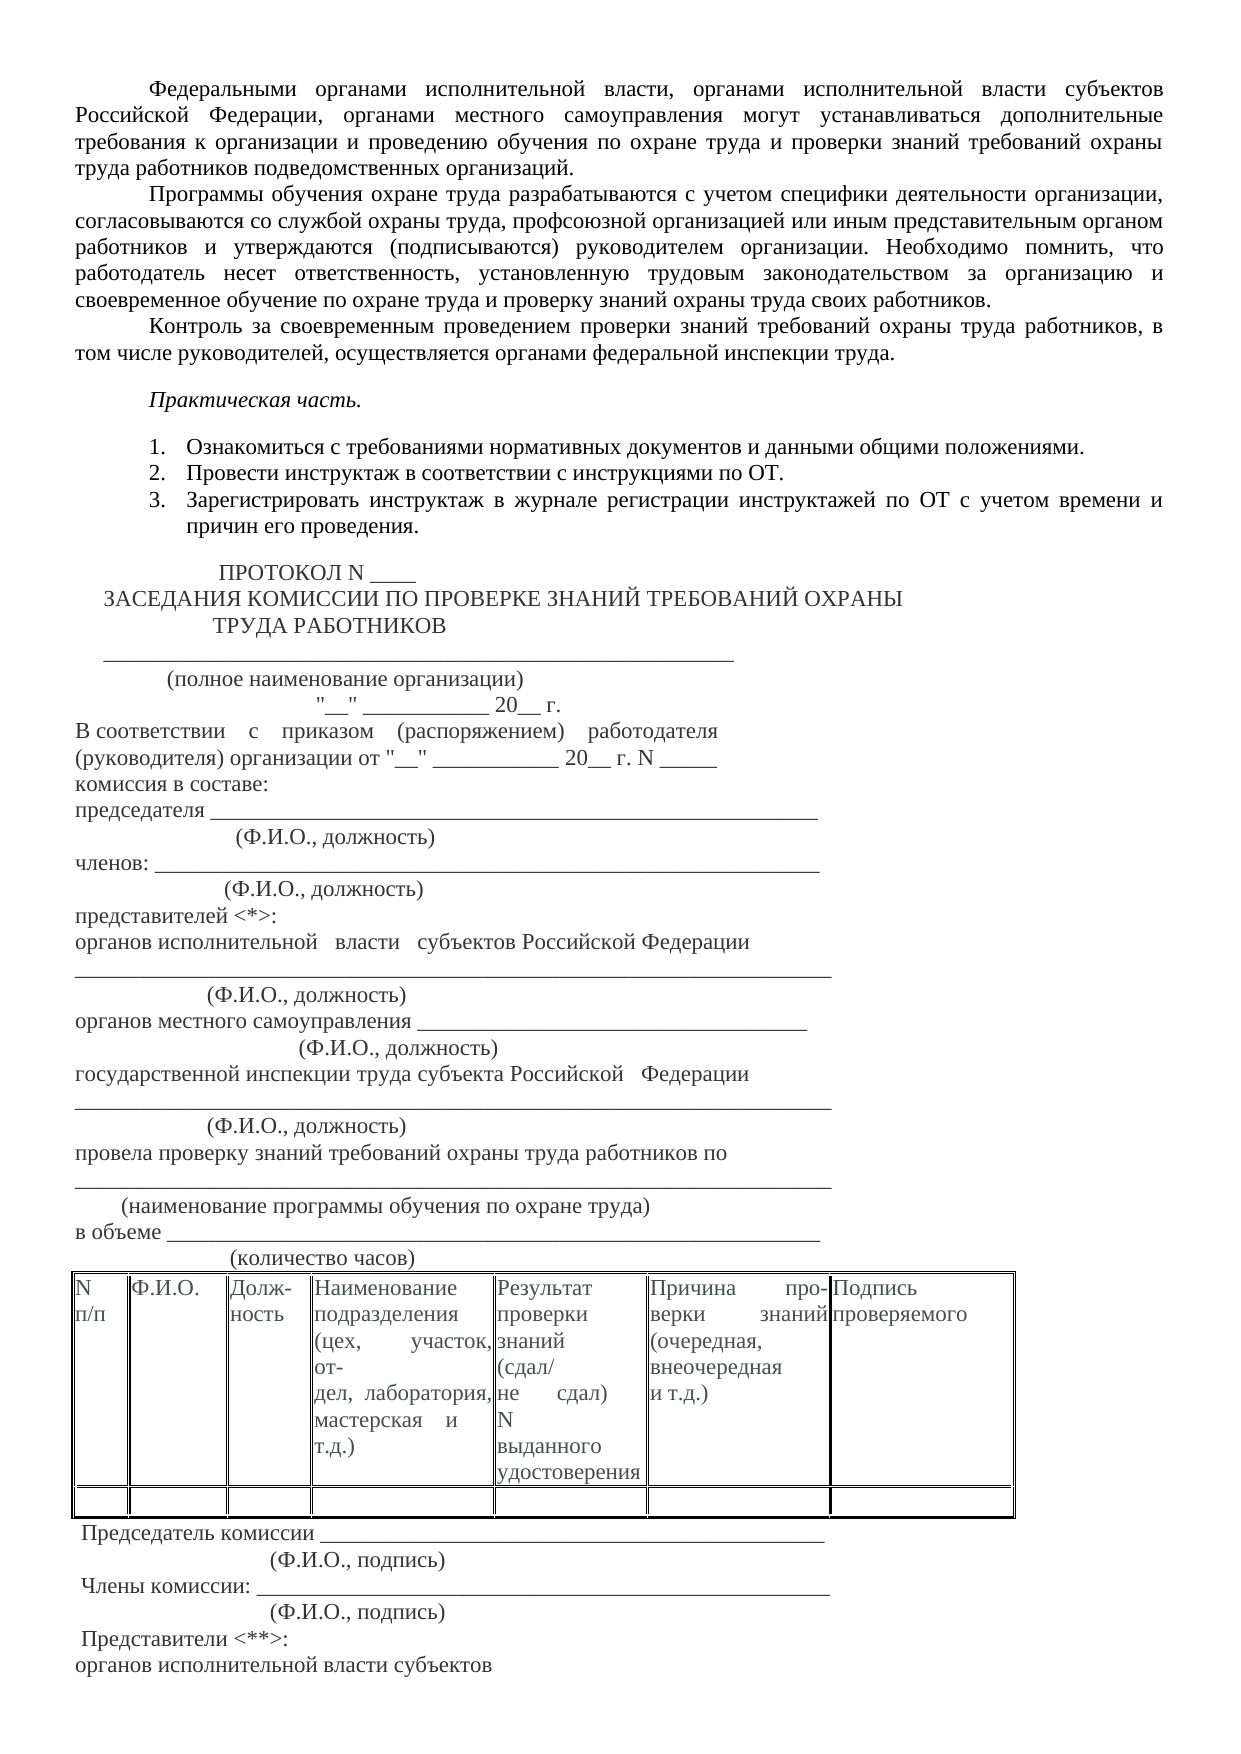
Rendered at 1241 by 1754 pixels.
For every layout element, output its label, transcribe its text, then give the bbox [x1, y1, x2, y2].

text государственной инспекции труда субъекта Российской Федерации [75, 1060, 1165, 1086]
text __________________________________________________________________ [75, 1165, 1165, 1192]
text __________________________________________________________________ [75, 954, 1165, 981]
text (количество часов) [75, 1244, 1165, 1271]
text (Ф.И.О., должность) [75, 823, 1165, 849]
text Программы обучения охране труда разрабатываются с учетом специфики деятельности организации, согласовываются со службой охраны труда, профсоюзной организацией или иным представительным органом работников и утверждаются (подписываются) руководителем организации. Необходимо помнить, что работодатель несет ответственность, установленную трудовым законодательством за организацию и своевременное обучение по охране труда и проверку знаний охраны труда своих работников. [75, 180, 1165, 312]
list Зарегистрировать инструктаж в журнале регистрации инструктажей по ОТ с учетом времени и причин его проведения. [149, 486, 1165, 538]
text (Ф.И.О., подпись) [75, 1598, 1165, 1625]
text __________________________________________________________________ [75, 1086, 1165, 1113]
text (Ф.И.О., должность) [75, 981, 1165, 1007]
text Председатель комиссии ____________________________________________ [75, 1519, 1165, 1546]
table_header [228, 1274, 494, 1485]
text Контроль за своевременным проведением проверки знаний требований охраны труда работников, в том числе руководителей, осуществляется органами федеральной инспекции труда. [75, 312, 1165, 365]
text (наименование программы обучения по охране труда) [75, 1192, 1165, 1218]
list Ознакомиться с требованиями нормативных документов и данными общими положениями. [149, 433, 1165, 459]
text "__" ___________ 20__ г. [75, 691, 1165, 717]
text органов исполнительной власти субъектов [75, 1651, 1165, 1677]
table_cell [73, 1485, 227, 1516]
text Практическая часть. [75, 386, 1165, 412]
list Провести инструктаж в соответствии с инструкциями по ОТ. [149, 459, 1165, 486]
text В соответствии с приказом (распоряжением) работодателя [75, 717, 1165, 744]
text комиссия в составе: [75, 770, 1165, 796]
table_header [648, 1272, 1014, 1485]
text провела проверку знаний требований охраны труда работников по [75, 1139, 1165, 1165]
text членов: __________________________________________________________ [75, 849, 1165, 875]
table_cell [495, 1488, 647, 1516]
text представителей <*>: [75, 902, 1165, 928]
text Федеральными органами исполнительной власти, органами исполнительной власти субъектов Российской Федерации, органами местного самоуправления могут устанавливаться дополнительные требования к организации и проведению обучения по охране труда и проверки знаний требований охраны труда работников подведомственных организаций. [75, 75, 1165, 180]
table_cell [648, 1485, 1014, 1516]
text _______________________________________________________ [75, 638, 1165, 664]
text ТРУДА РАБОТНИКОВ [75, 612, 1165, 638]
text Члены комиссии: __________________________________________________ [75, 1572, 1165, 1598]
text (Ф.И.О., должность) [75, 1033, 1165, 1060]
text (полное наименование организации) [75, 664, 1165, 691]
text органов местного самоуправления __________________________________ [75, 1007, 1165, 1033]
text ЗАСЕДАНИЯ КОМИССИИ ПО ПРОВЕРКЕ ЗНАНИЙ ТРЕБОВАНИЙ ОХРАНЫ [75, 586, 1165, 612]
text Представители <**>: [75, 1625, 1165, 1651]
text органов исполнительной власти субъектов Российской Федерации [75, 928, 1165, 954]
text председателя _____________________________________________________ [75, 796, 1165, 823]
text ПРОТОКОЛ N ____ [75, 559, 1165, 586]
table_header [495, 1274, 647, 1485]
text в объеме _________________________________________________________ [75, 1218, 1165, 1244]
text (Ф.И.О., должность) [75, 875, 1165, 902]
text (Ф.И.О., подпись) [75, 1546, 1165, 1572]
text (Ф.И.О., должность) [75, 1113, 1165, 1139]
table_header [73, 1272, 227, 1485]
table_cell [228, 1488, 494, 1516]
text (руководителя) организации от "__" ___________ 20__ г. N _____ [75, 744, 1165, 770]
